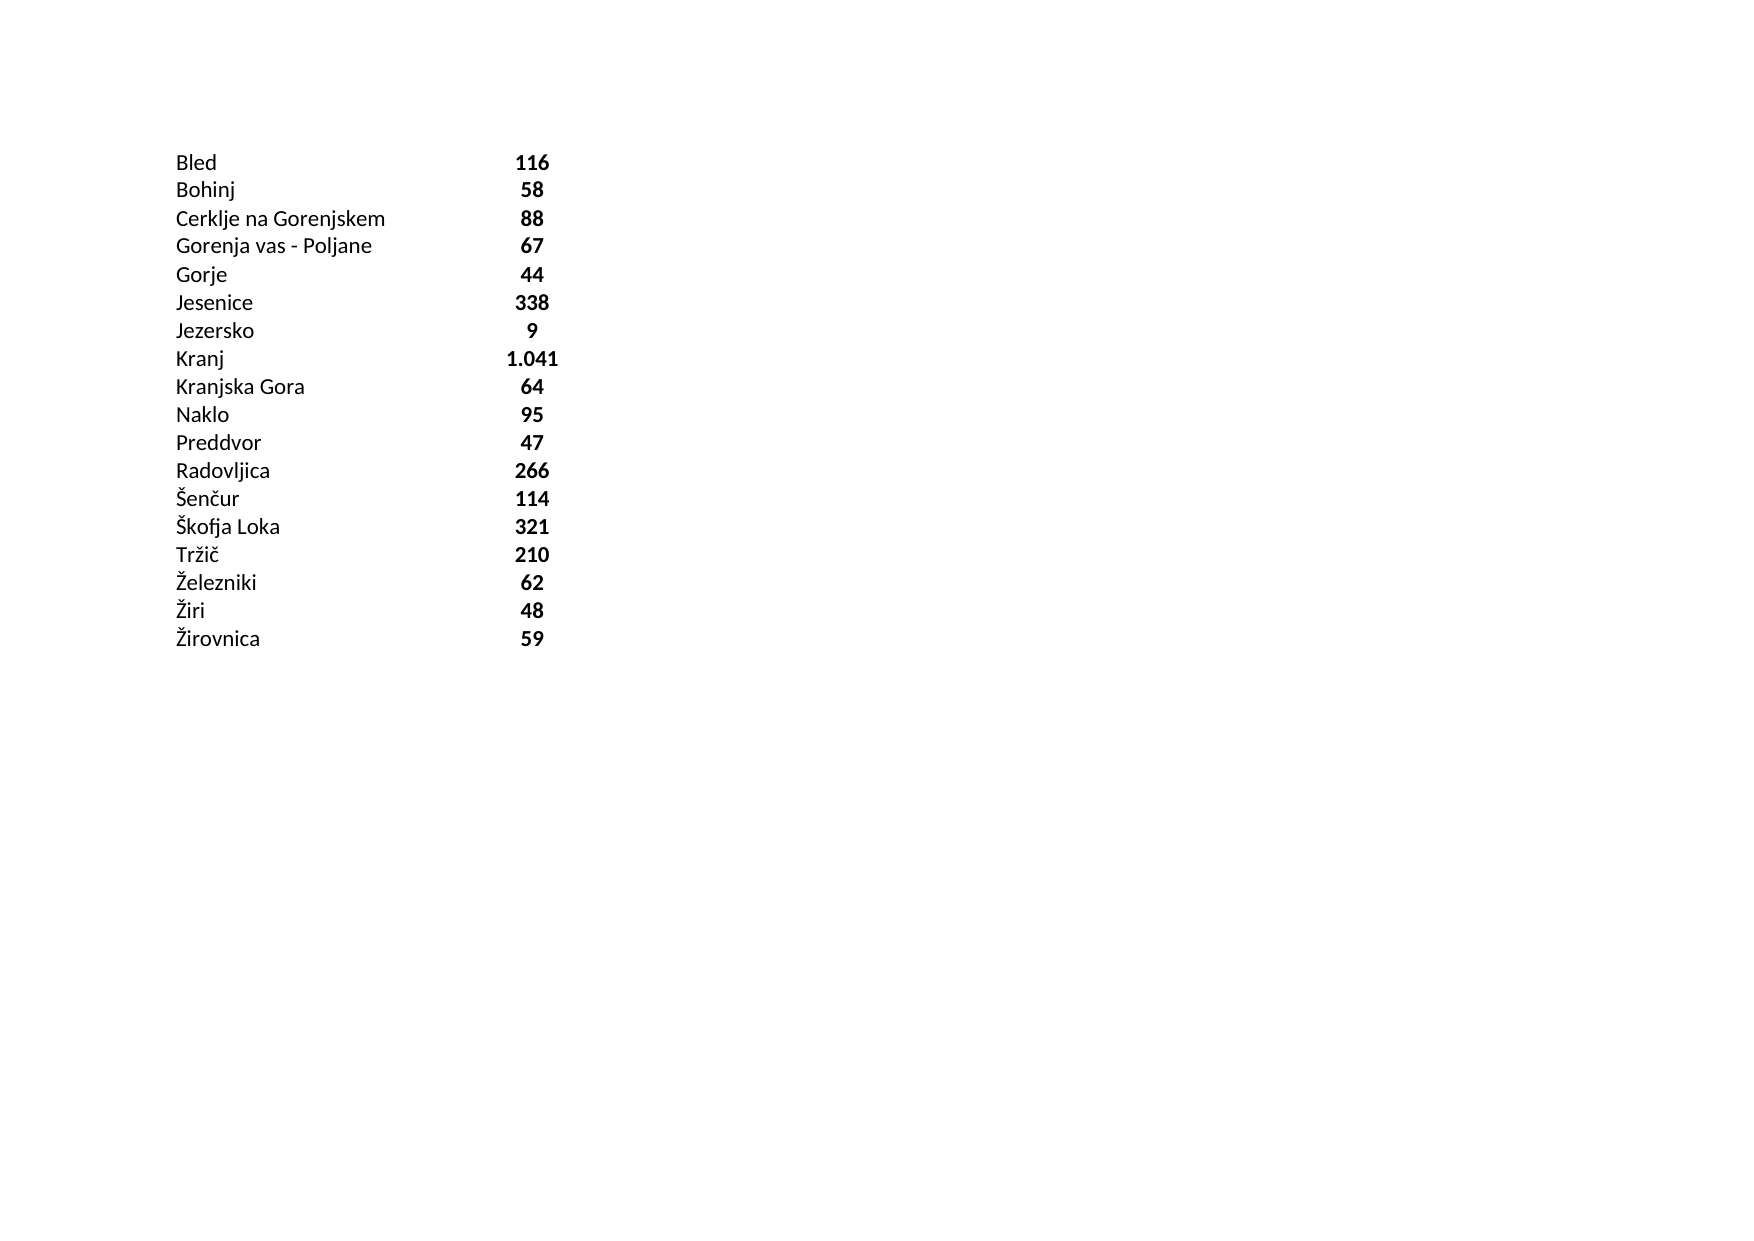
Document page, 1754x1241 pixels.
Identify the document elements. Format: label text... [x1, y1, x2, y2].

table_cell Tržič [148, 540, 439, 568]
table_cell Škofja Loka [148, 512, 439, 540]
table_cell Preddvor [148, 428, 439, 456]
table_cell Jesenice [148, 288, 439, 316]
table_cell 47 [439, 428, 625, 456]
table_cell Železniki [148, 568, 439, 596]
table_cell 116 [439, 148, 625, 176]
table_cell 114 [439, 484, 625, 512]
table_cell 59 [439, 624, 625, 652]
table_cell 9 [439, 316, 625, 344]
table_cell Gorje [148, 260, 439, 288]
table_cell 95 [439, 400, 625, 428]
table_cell 58 [439, 176, 625, 204]
table_cell 1.041 [439, 344, 625, 372]
table_cell 48 [439, 596, 625, 624]
table_cell Kranjska Gora [148, 372, 439, 400]
table_cell Gorenja vas - Poljane [148, 232, 439, 260]
table_cell 67 [439, 232, 625, 260]
table_cell Naklo [148, 400, 439, 428]
table_cell Šenčur [148, 484, 439, 512]
table_cell Bled [148, 148, 439, 176]
table_cell 321 [439, 512, 625, 540]
table_cell 338 [439, 288, 625, 316]
table_cell 88 [439, 204, 625, 232]
table_cell Cerklje na Gorenjskem [148, 204, 439, 232]
table_cell Jezersko [148, 316, 439, 344]
table_cell Radovljica [148, 456, 439, 484]
table_cell 64 [439, 372, 625, 400]
table_cell 44 [439, 260, 625, 288]
table_cell Žirovnica [148, 624, 439, 652]
table_cell 210 [439, 540, 625, 568]
table_cell Kranj [148, 344, 439, 372]
table_cell 62 [439, 568, 625, 596]
table_cell Bohinj [148, 176, 439, 204]
table_cell Žiri [148, 596, 439, 624]
table_cell 266 [439, 456, 625, 484]
